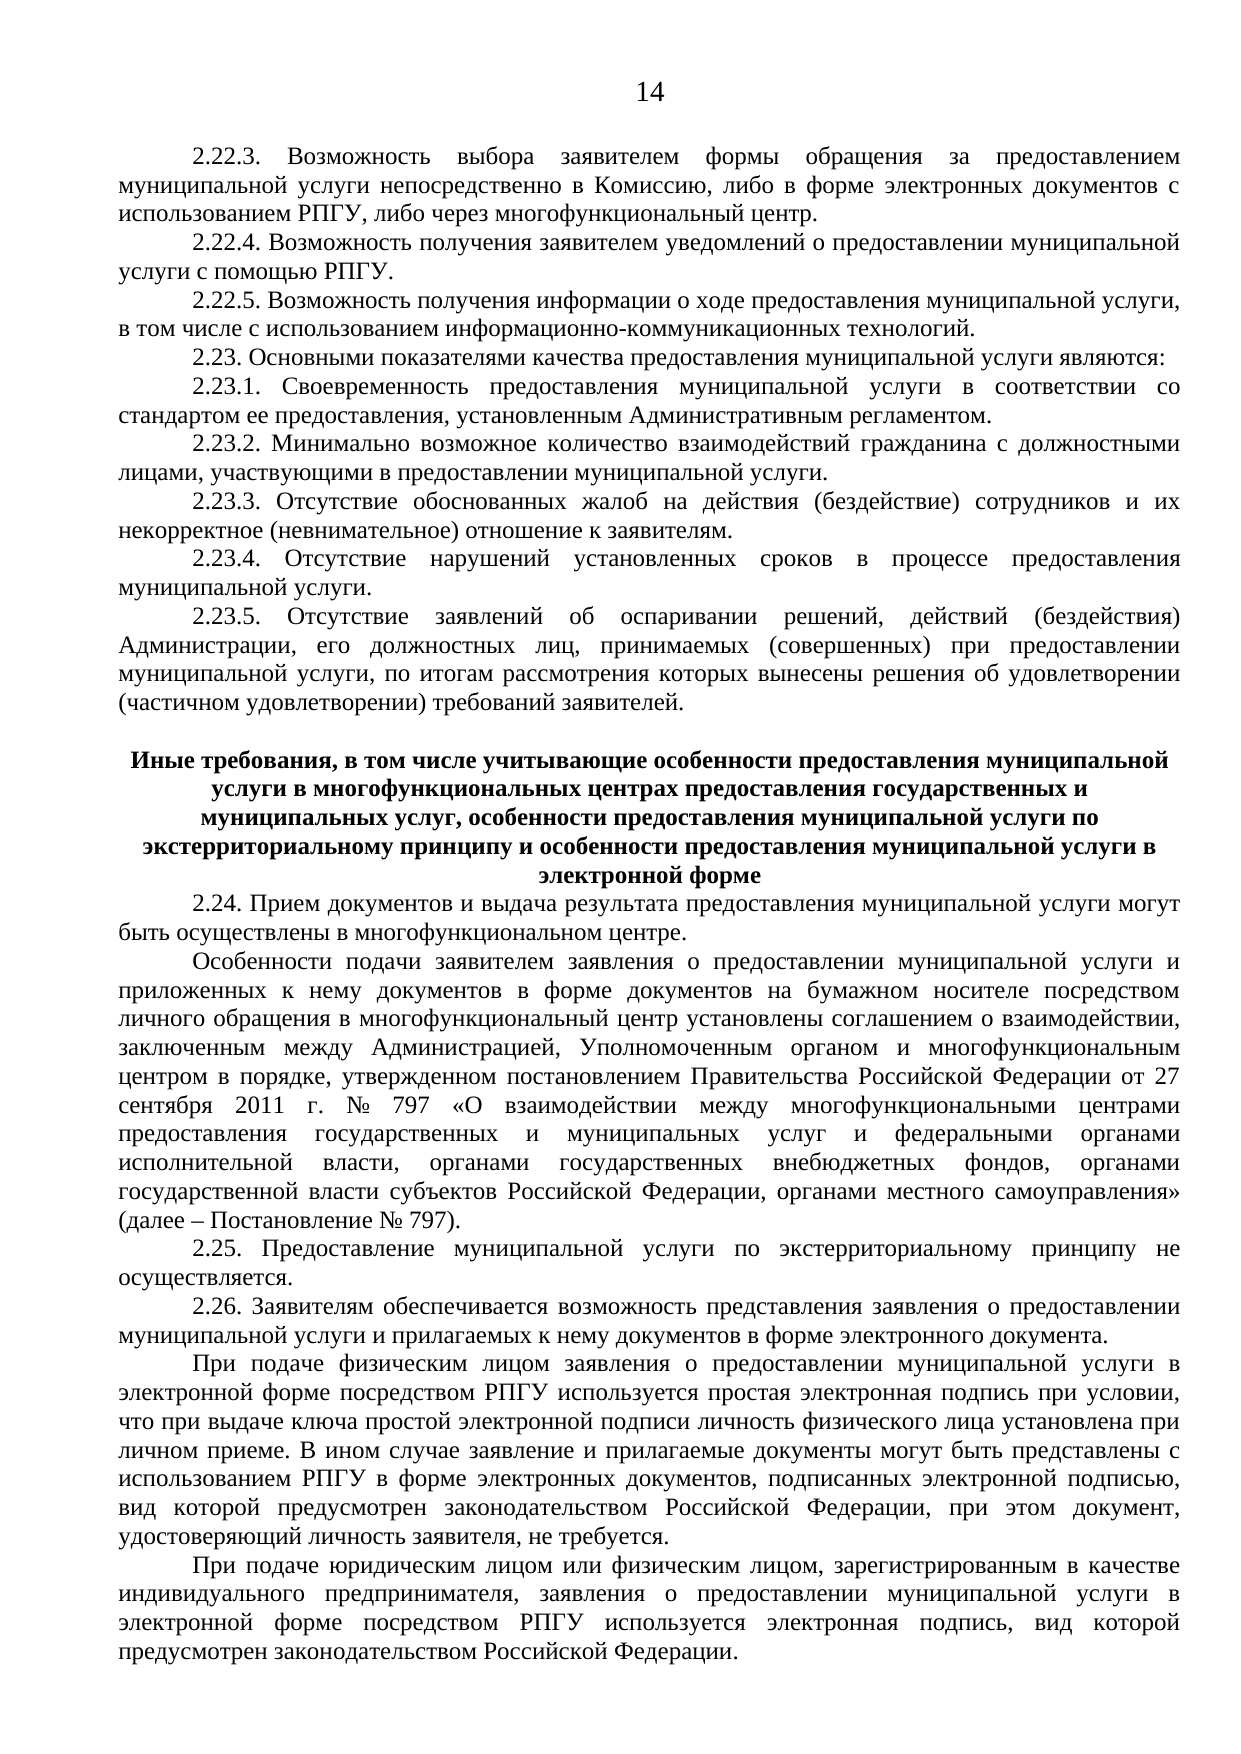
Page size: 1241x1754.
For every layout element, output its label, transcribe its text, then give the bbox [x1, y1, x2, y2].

text 2.22.3. Возможность выбора заявителем формы обращения за предоставлением муниципальной услуги непосредственно в Комиссию, либо в форме электронных документов с использованием РПГУ, либо через многофункциональный центр. [118, 141, 1181, 227]
text 2.23.1. Своевременность предоставления муниципальной услуги в соответствии со стандартом ее предоставления, установленным Административным регламентом. [118, 371, 1181, 428]
text 2.24. Прием документов и выдача результата предоставления муниципальной услуги могут быть осуществлены в многофункциональном центре. [118, 888, 1181, 946]
text 2.23. Основными показателями качества предоставления муниципальной услуги являются: [118, 342, 1181, 371]
text При подаче физическим лицом заявления о предоставлении муниципальной услуги в электронной форме посредством РПГУ используется простая электронная подпись при условии, что при выдаче ключа простой электронной подписи личность физического лица установлена при личном приеме. В ином случае заявление и прилагаемые документы могут быть представлены с использованием РПГУ в форме электронных документов, подписанных электронной подписью, вид которой предусмотрен законодательством Российской Федерации, при этом документ, удостоверяющий личность заявителя, не требуется. [118, 1348, 1181, 1550]
text 2.25. Предоставление муниципальной услуги по экстерриториальному принципу не осуществляется. [118, 1233, 1181, 1291]
text 2.26. Заявителям обеспечивается возможность представления заявления о предоставлении муниципальной услуги и прилагаемых к нему документов в форме электронного документа. [118, 1291, 1181, 1348]
text 2.23.4. Отсутствие нарушений установленных сроков в процессе предоставления муниципальной услуги. [118, 543, 1181, 601]
text 2.23.5. Отсутствие заявлений об оспаривании решений, действий (бездействия) Администрации, его должностных лиц, принимаемых (совершенных) при предоставлении муниципальной услуги, по итогам рассмотрения которых вынесены решения об удовлетворении (частичном удовлетворении) требований заявителей. [118, 601, 1181, 716]
text 2.22.4. Возможность получения заявителем уведомлений о предоставлении муниципальной услуги с помощью РПГУ. [118, 227, 1181, 285]
text 2.23.3. Отсутствие обоснованных жалоб на действия (бездействие) сотрудников и их некорректное (невнимательное) отношение к заявителям. [118, 486, 1181, 543]
text Особенности подачи заявителем заявления о предоставлении муниципальной услуги и приложенных к нему документов в форме документов на бумажном носителе посредством личного обращения в многофункциональный центр установлены соглашением о взаимодействии, заключенным между Администрацией, Уполномоченным органом и многофункциональным центром в порядке, утвержденном постановлением Правительства Российской Федерации от 27 сентября 2011 г. № 797 «О взаимодействии между многофункциональными центрами предоставления государственных и муниципальных услуг и федеральными органами исполнительной власти, органами государственных внебюджетных фондов, органами государственной власти субъектов Российской Федерации, органами местного самоуправления» (далее – Постановление № 797). [118, 946, 1181, 1233]
text 2.22.5. Возможность получения информации о ходе предоставления муниципальной услуги, в том числе с использованием информационно-коммуникационных технологий. [118, 285, 1181, 342]
text При подаче юридическим лицом или физическим лицом, зарегистрированным в качестве индивидуального предпринимателя, заявления о предоставлении муниципальной услуги в электронной форме посредством РПГУ используется электронная подпись, вид которой предусмотрен законодательством Российской Федерации. [118, 1550, 1181, 1665]
text 2.23.2. Минимально возможное количество взаимодействий гражданина с должностными лицами, участвующими в предоставлении муниципальной услуги. [118, 428, 1181, 486]
text Иные требования, в том числе учитывающие особенности предоставления муниципальной услуги в многофункциональных центрах предоставления государственных и муниципальных услуг, особенности предоставления муниципальной услуги по экстерриториальному принципу и особенности предоставления муниципальной услуги в электронной форме [118, 745, 1181, 888]
